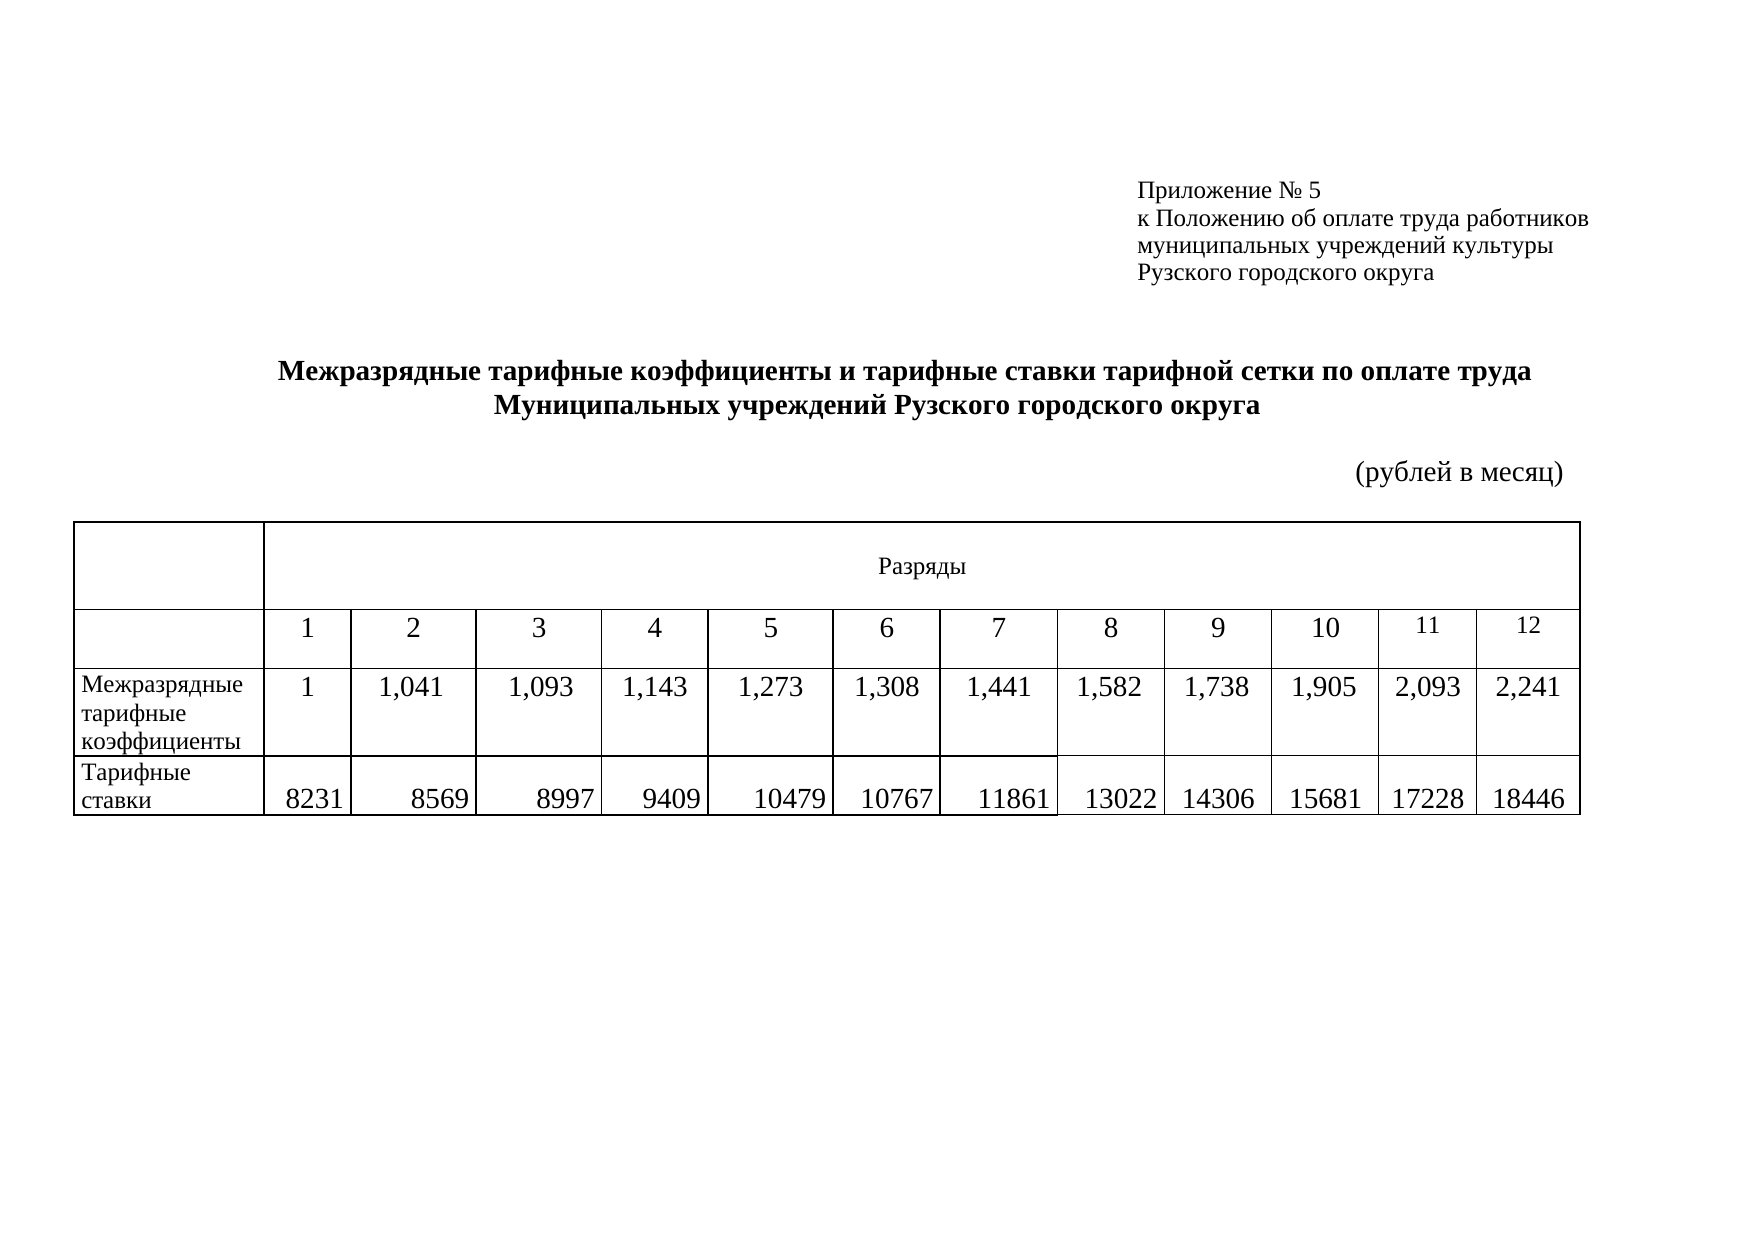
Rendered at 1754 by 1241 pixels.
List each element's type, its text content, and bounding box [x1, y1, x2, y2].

table_cell 9 [1165, 610, 1271, 667]
table_cell 12 [1477, 610, 1579, 667]
table_header [75, 523, 263, 609]
table_cell 9409 [602, 757, 707, 814]
table_header Разряды [265, 523, 1579, 609]
table_cell Межразрядные тарифные коэффициенты [75, 669, 263, 755]
table_cell 5 [709, 610, 832, 667]
table_cell 17228 [1379, 756, 1476, 814]
table_cell 7 [941, 610, 1057, 667]
table_cell 2 [352, 610, 475, 667]
table_cell 11 [1379, 610, 1476, 667]
table_cell 10767 [834, 757, 939, 814]
table_cell 14306 [1165, 756, 1271, 814]
table_cell Тарифные ставки [75, 757, 263, 814]
text к Положению об оплате труда работников [1137, 204, 1636, 232]
table_cell 1,143 [602, 669, 707, 755]
table_cell 13022 [1058, 756, 1164, 814]
text муниципальных учреждений культуры [1137, 232, 1636, 259]
table_cell 1,441 [941, 669, 1057, 755]
table_cell 8 [1058, 610, 1164, 667]
table_cell 8231 [265, 757, 350, 814]
table_cell 4 [602, 610, 707, 667]
text (рублей в месяц) [118, 454, 1636, 488]
text Рузского городского округа [1137, 259, 1636, 286]
table_cell 1,308 [834, 669, 939, 755]
table_cell 3 [477, 610, 601, 667]
table_cell 1,093 [477, 669, 601, 755]
table_cell 18446 [1477, 756, 1579, 814]
table_cell 1,041 [352, 669, 475, 755]
table_cell 8997 [477, 757, 601, 814]
table_cell 1,738 [1165, 669, 1271, 755]
table_cell 10479 [709, 757, 832, 814]
table_cell [75, 610, 263, 667]
table_cell 1 [265, 610, 350, 667]
table_cell 11861 [941, 757, 1057, 814]
table_cell 15681 [1272, 756, 1378, 814]
table_cell 6 [834, 610, 939, 667]
text Межразрядные тарифные коэффициенты и тарифные ставки тарифной сетки по оплате труда Муниципальных учреждений Рузского городского округа [118, 353, 1636, 421]
table_cell 10 [1272, 610, 1378, 667]
text Приложение № 5 [1137, 177, 1636, 204]
table_cell 2,241 [1477, 669, 1579, 755]
table_cell 1,905 [1272, 669, 1378, 755]
table_cell 1,273 [709, 669, 832, 755]
table_cell 2,093 [1379, 669, 1476, 755]
table_cell 1 [265, 669, 350, 755]
table_cell 1,582 [1058, 669, 1164, 755]
table_cell 8569 [352, 757, 475, 814]
